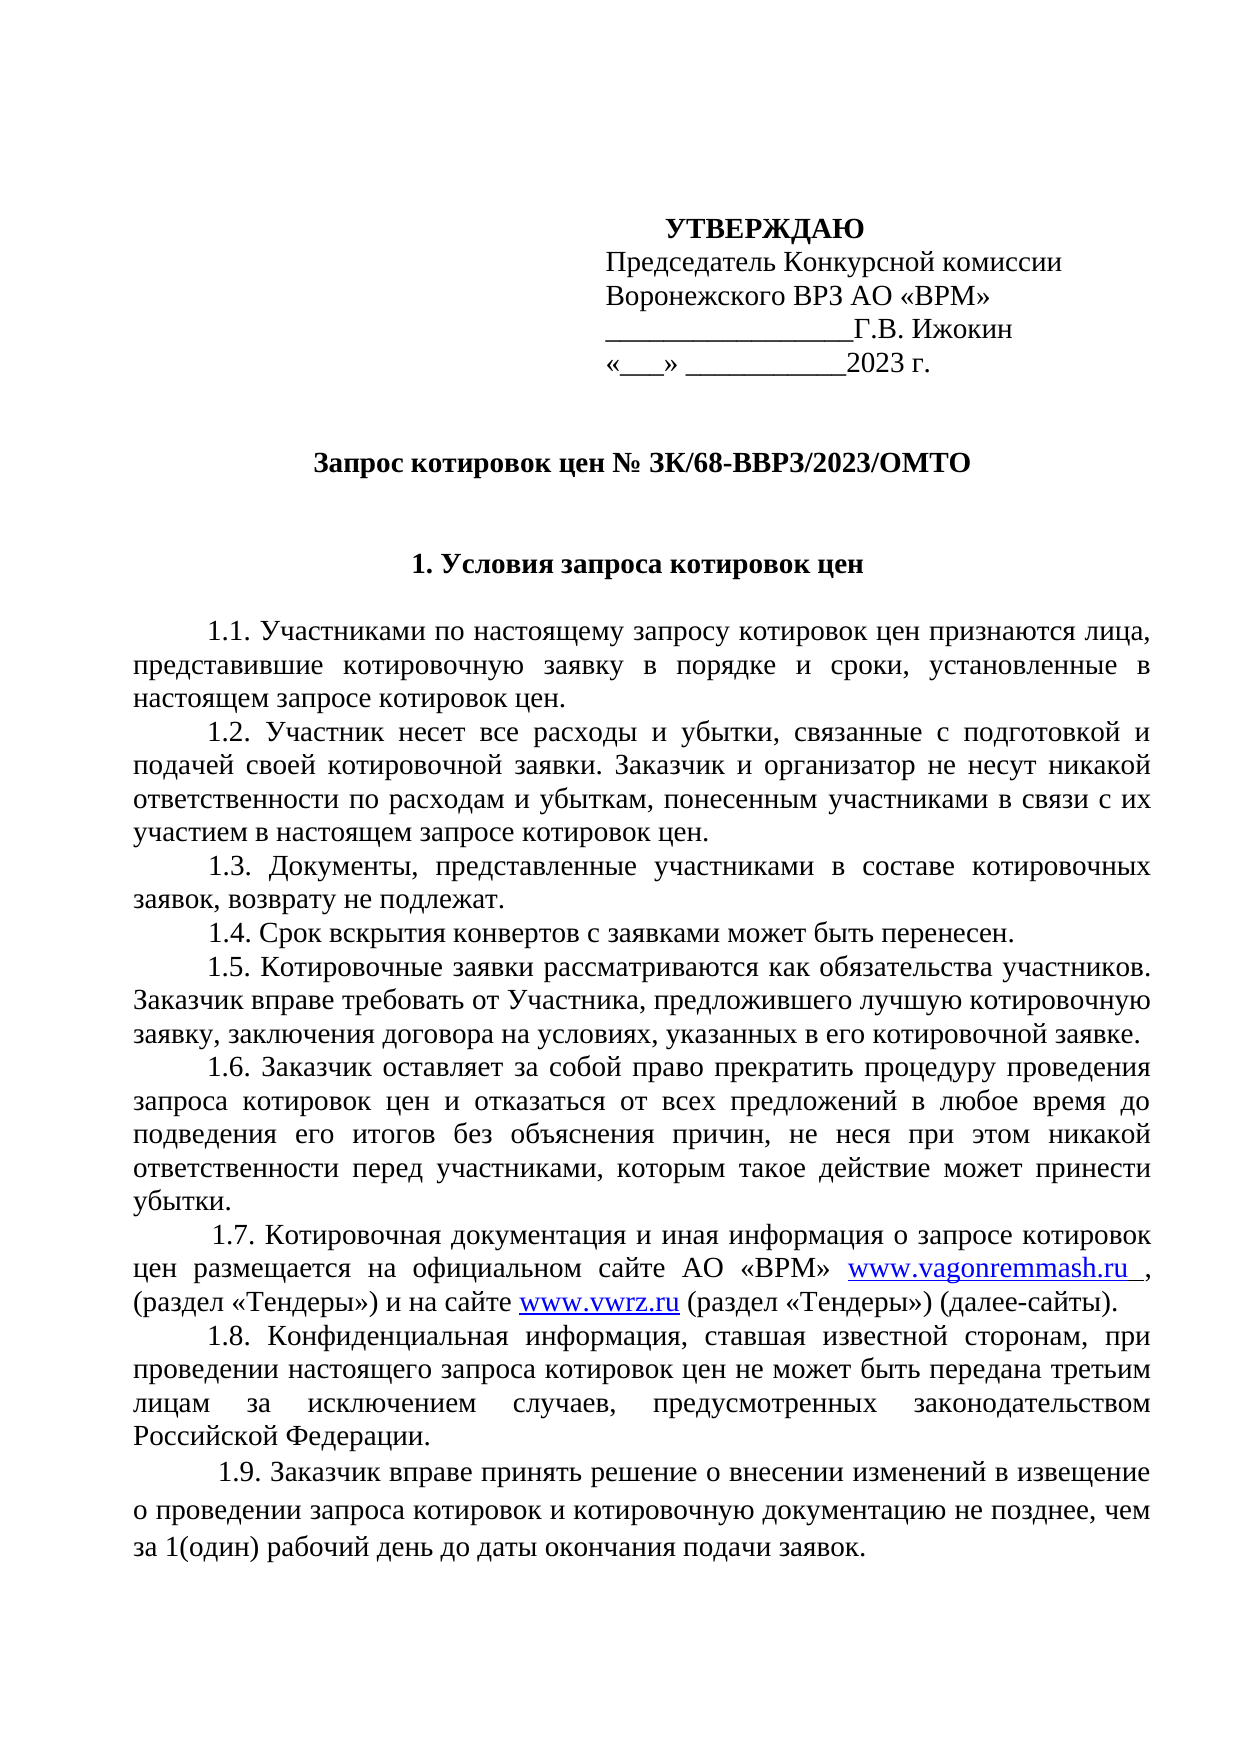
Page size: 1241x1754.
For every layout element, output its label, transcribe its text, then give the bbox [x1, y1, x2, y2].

text 1.7. Котировочная документация и иная информация о запросе котировок цен размещается на официальном сайте АО «ВРМ» www.vagonremmash.ru , (раздел «Тендеры») и на сайте www.vwrz.ru (раздел «Тендеры») (далее-сайты). [133, 1217, 1152, 1318]
table_cell «___» ___________2023 г. [568, 345, 1152, 378]
text Запрос котировок цен № ЗК/68-ВВРЗ/2023/ОМТО [133, 446, 1152, 479]
table_cell Воронежского ВРЗ АО «ВРМ» _________________Г.В. Ижокин [568, 278, 1152, 345]
table_header Председатель Конкурсной комиссии [568, 244, 1152, 278]
text 1.1. Участниками по настоящему запросу котировок цен признаются лица, представившие котировочную заявку в порядке и сроки, установленные в настоящем запросе котировок цен. [133, 613, 1152, 714]
text 1.5. Котировочные заявки рассматриваются как обязательства участников. Заказчик вправе требовать от Участника, предложившего лучшую котировочную заявку, заключения договора на условиях, указанных в его котировочной заявке. [133, 949, 1152, 1049]
text 1.9. Заказчик вправе принять решение о внесении изменений в извещение о проведении запроса котировок и котировочную документацию не позднее, чем за 1(один) рабочий день до даты окончания подачи заявок. [133, 1452, 1152, 1564]
text 1.2. Участник несет все расходы и убытки, связанные с подготовкой и подачей своей котировочной заявки. Заказчик и организатор не несут никакой ответственности по расходам и убыткам, понесенным участниками в связи с их участием в настоящем запросе котировок цен. [133, 714, 1152, 848]
text УТВЕРЖДАЮ [664, 211, 1152, 244]
text 1.8. Конфиденциальная информация, ставшая известной сторонам, при проведении настоящего запроса котировок цен не может быть передана третьим лицам за исключением случаев, предусмотренных законодательством Российской Федерации. [133, 1318, 1152, 1452]
text 1.6. Заказчик оставляет за собой право прекратить процедуру проведения запроса котировок цен и отказаться от всех предложений в любое время до подведения его итогов без объяснения причин, не неся при этом никакой ответственности перед участниками, которым такое действие может принести убытки. [133, 1049, 1152, 1217]
text 1.3. Документы, представленные участниками в составе котировочных заявок, возврату не подлежат. [133, 848, 1152, 915]
text 1. Условия запроса котировок цен [133, 546, 1152, 580]
text 1.4. Срок вскрытия конвертов с заявками может быть перенесен. [133, 915, 1152, 949]
